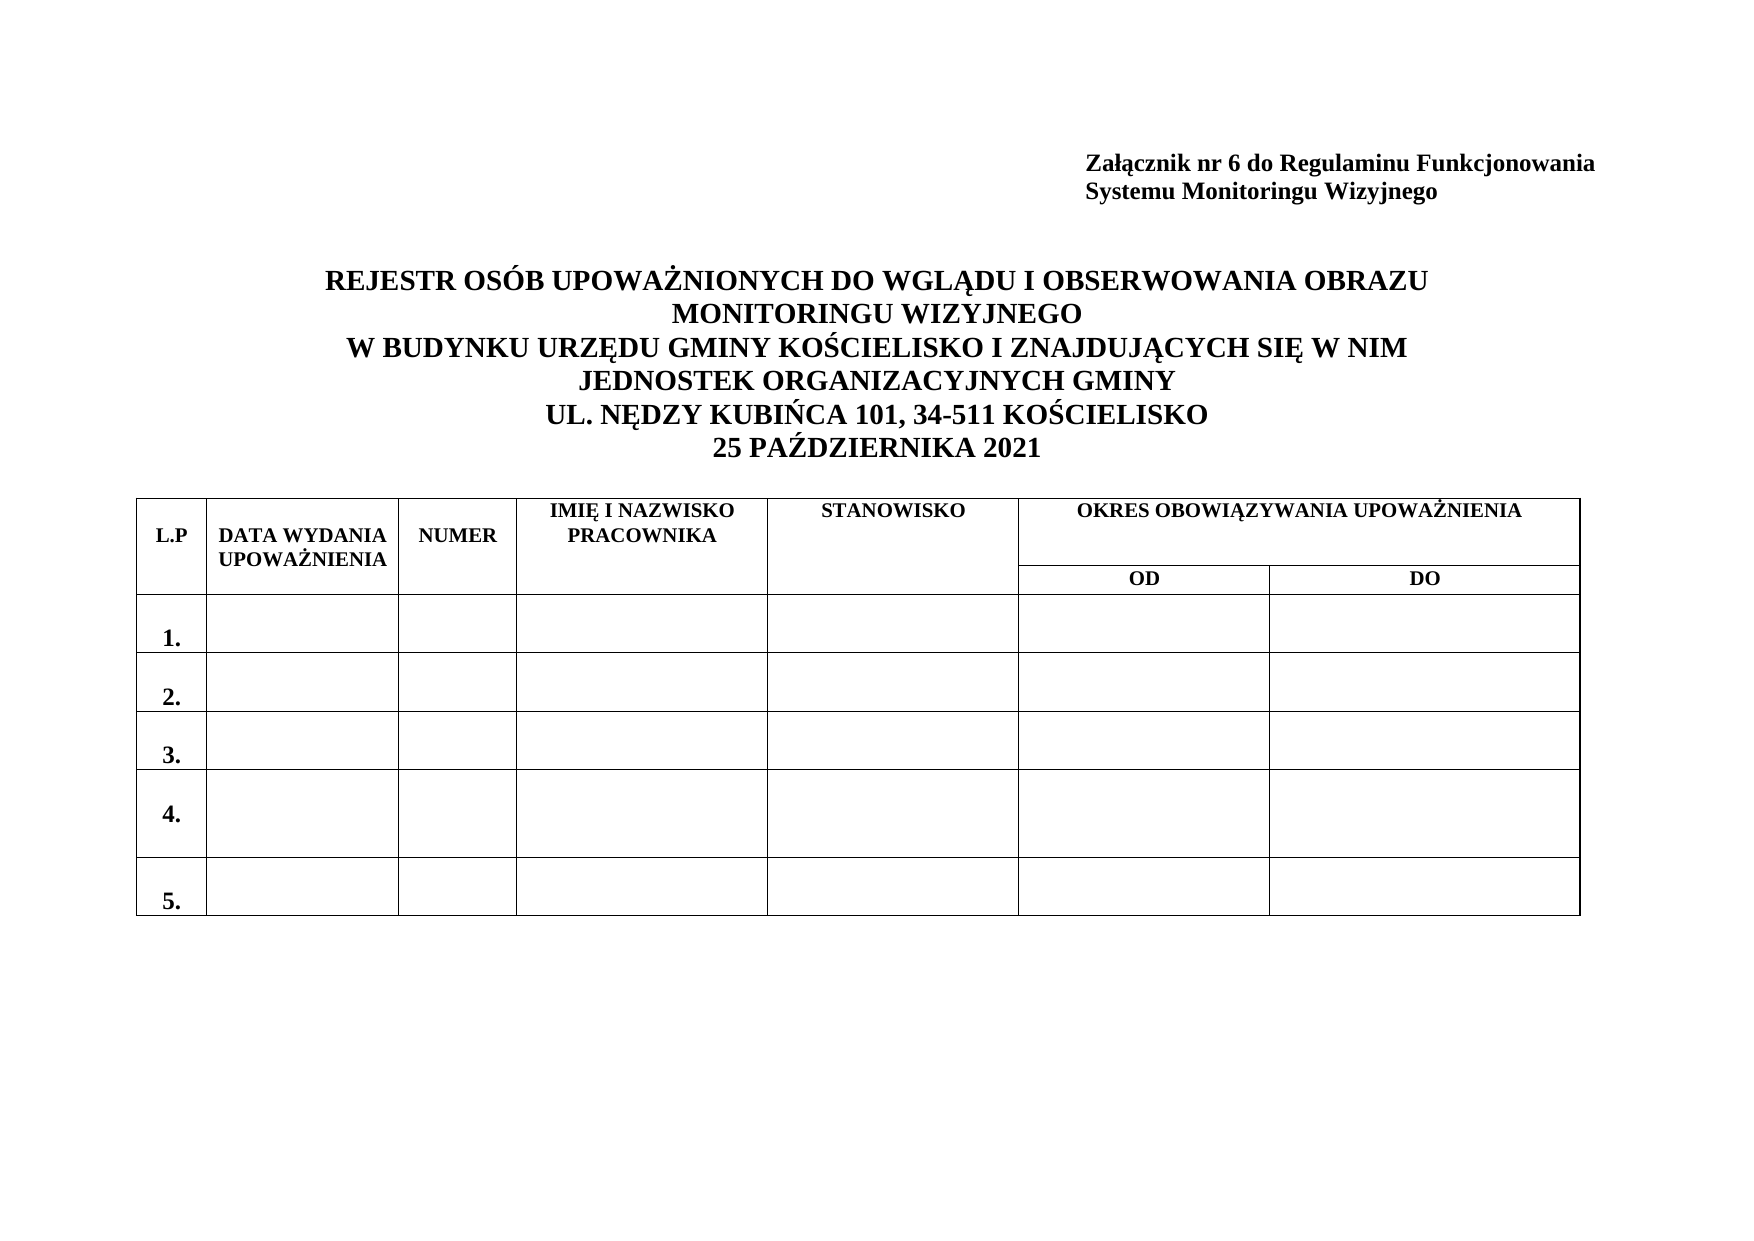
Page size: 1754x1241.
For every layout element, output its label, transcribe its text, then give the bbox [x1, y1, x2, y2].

table_cell [768, 770, 1018, 857]
table_cell 4. [137, 770, 206, 857]
table_cell [399, 858, 516, 915]
table_cell DO [1270, 566, 1579, 594]
table_cell [1019, 653, 1269, 711]
table_header DATA WYDANIA UPOWAŻNIENIA [207, 499, 398, 594]
table_cell [1270, 770, 1579, 857]
table_cell [1270, 653, 1579, 711]
table_cell [1270, 595, 1579, 652]
text JEDNOSTEK ORGANIZACYJNYCH GMINY [148, 363, 1606, 397]
table_header L.P [137, 499, 206, 594]
table_cell [399, 653, 516, 711]
table_header STANOWISKO [768, 499, 1018, 594]
text UL. NĘDZY KUBIŃCA 101, 34-511 KOŚCIELISKO [148, 397, 1606, 430]
text 25 PAŹDZIERNIKA 2021 [148, 430, 1606, 464]
table_cell [768, 653, 1018, 711]
table_cell [399, 770, 516, 857]
table_cell [207, 712, 398, 769]
table_cell [768, 595, 1018, 652]
table_header NUMER [399, 499, 516, 594]
table_header OKRES OBOWIĄZYWANIA UPOWAŻNIENIA [1019, 499, 1579, 565]
table_header IMIĘ I NAZWISKO PRACOWNIKA [517, 499, 767, 594]
table_cell [768, 712, 1018, 769]
table_cell [768, 858, 1018, 915]
table_cell [1270, 712, 1579, 769]
table_cell [207, 858, 398, 915]
table_cell [517, 770, 767, 857]
table_cell [399, 595, 516, 652]
table_cell [517, 595, 767, 652]
table_cell [207, 770, 398, 857]
table_cell [399, 712, 516, 769]
table_cell 5. [137, 858, 206, 915]
table_cell OD [1019, 566, 1269, 594]
text MONITORINGU WIZYJNEGO [148, 296, 1606, 330]
table_cell 3. [137, 712, 206, 769]
table_cell [1019, 712, 1269, 769]
text Załącznik nr 6 do Regulaminu Funkcjonowania [148, 148, 1606, 176]
table_cell [517, 858, 767, 915]
table_cell [207, 595, 398, 652]
table_cell [517, 653, 767, 711]
table_cell [517, 712, 767, 769]
text Systemu Monitoringu Wizyjnego [148, 176, 1606, 205]
text W BUDYNKU URZĘDU GMINY KOŚCIELISKO I ZNAJDUJĄCYCH SIĘ W NIM [148, 330, 1606, 363]
table_cell 1. [137, 595, 206, 652]
table_cell [1270, 858, 1579, 915]
table_cell [207, 653, 398, 711]
table_cell [1019, 858, 1269, 915]
table_cell [1019, 595, 1269, 652]
table_cell [1019, 770, 1269, 857]
table_cell 2. [137, 653, 206, 711]
text REJESTR OSÓB UPOWAŻNIONYCH DO WGLĄDU I OBSERWOWANIA OBRAZU [148, 263, 1606, 296]
